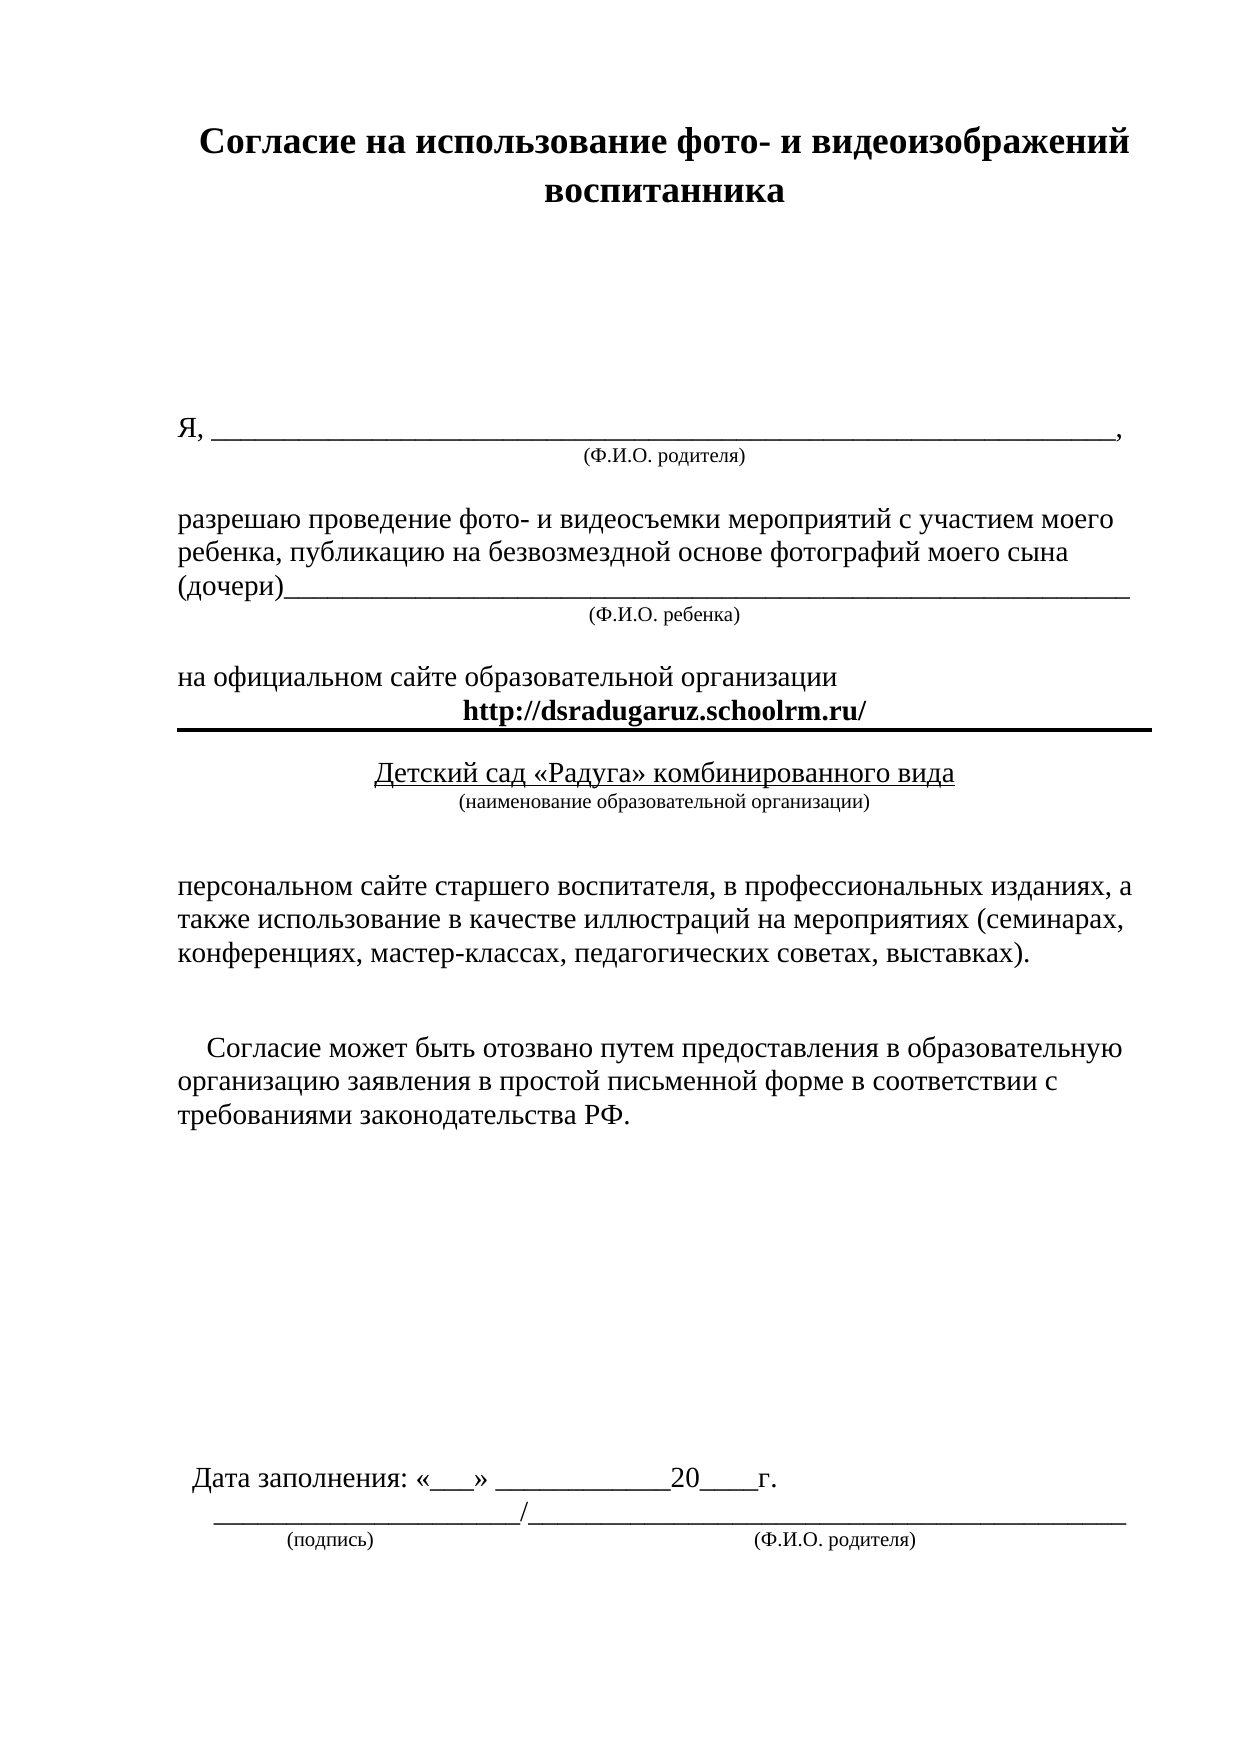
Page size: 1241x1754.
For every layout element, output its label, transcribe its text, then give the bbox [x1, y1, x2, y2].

text Дата заполнения: «___» ____________20____г. [177, 1460, 1152, 1494]
text (Ф.И.О. родителя) [177, 443, 1152, 467]
text Согласие может быть отозвано путем предоставления в образовательную организацию заявления в простой письменной форме в соответствии с требованиями законодательства РФ. [177, 1030, 1152, 1130]
text http://dsradugaruz.schoolrm.ru/ [177, 693, 1152, 728]
text Я, ______________________________________________________________, [177, 410, 1152, 443]
text _____________________/_________________________________________ [177, 1494, 1152, 1527]
text (наименование образовательной организации) [177, 789, 1152, 813]
text Детский сад «Радуга» комбинированного вида [177, 756, 1152, 789]
text Согласие на использование фото- и видеоизображений воспитанника [177, 118, 1152, 211]
text (подпись) (Ф.И.О. родителя) [177, 1527, 1152, 1551]
text (Ф.И.О. ребенка) [177, 602, 1152, 626]
text на официальном сайте образовательной организации [177, 659, 1152, 693]
text персональном сайте старшего воспитателя, в профессиональных изданиях, а также использование в качестве иллюстраций на мероприятиях (семинарах, конференциях, мастер-классах, педагогических советах, выставках). [177, 868, 1152, 968]
text разрешаю проведение фото- и видеосъемки мероприятий с участием моего ребенка, публикацию на безвозмездной основе фотографий моего сына (дочери)__________________________________________________________ [177, 501, 1152, 602]
